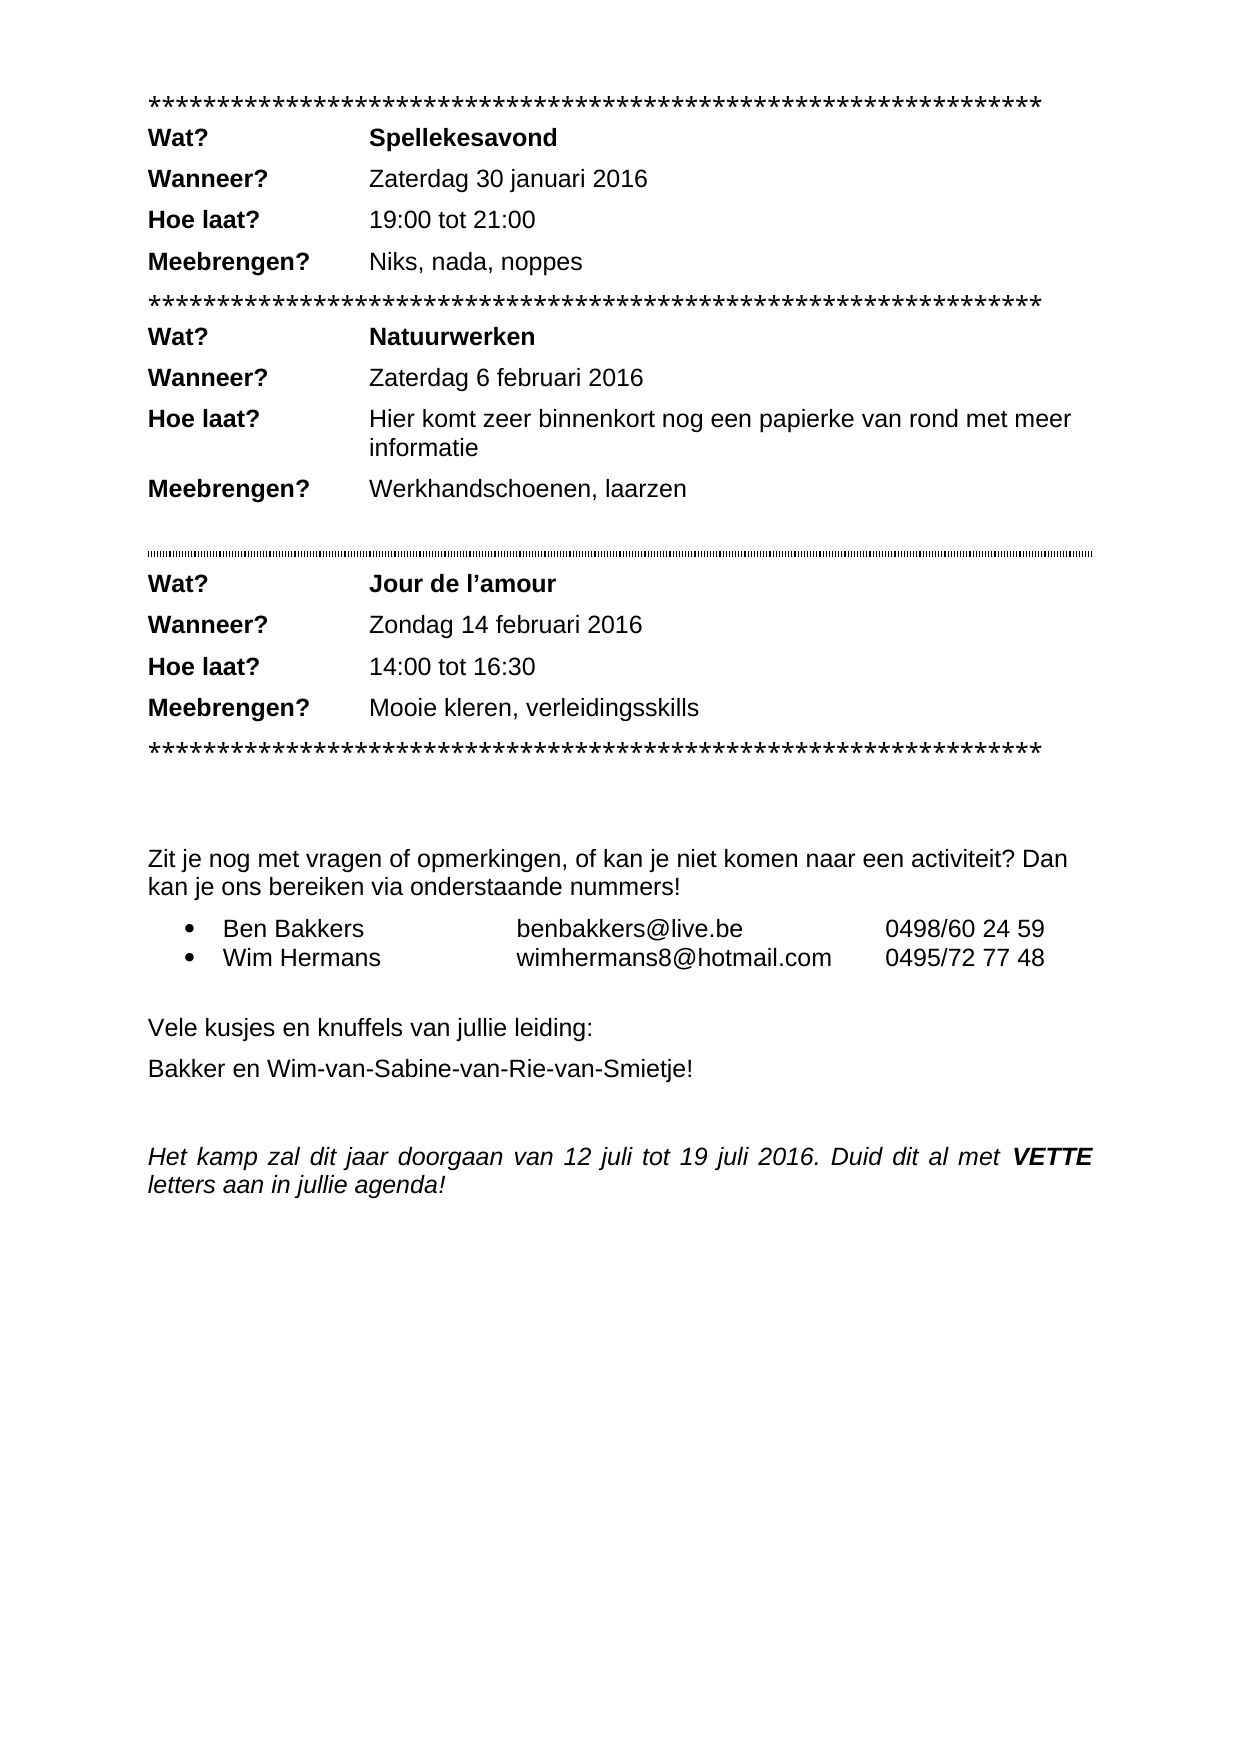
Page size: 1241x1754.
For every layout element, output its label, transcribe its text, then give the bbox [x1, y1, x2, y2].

text Het kamp zal dit jaar doorgaan van 12 juli tot 19 juli 2016. Duid dit al met VETTE letters aan in jullie agenda! [148, 1142, 1092, 1199]
text Zit je nog met vragen of opmerkingen, of kan je niet komen naar een activiteit? Dan kan je ons bereiken via onderstaande nummers! [148, 844, 1092, 901]
text Meebrengen? Mooie kleren, verleidingsskills [148, 693, 1092, 722]
text Hoe laat? Hier komt zeer binnenkort nog een papierke van rond met meer informatie [148, 404, 1092, 462]
text Wanneer? Zaterdag 6 februari 2016 [148, 363, 1092, 392]
text Meebrengen? Niks, nada, noppes [148, 246, 1092, 275]
text Wat? Spellekesavond [148, 123, 1092, 151]
text Wat? Jour de l’amour [148, 569, 1092, 598]
text ***************************************************************** [148, 734, 1092, 768]
text Wanneer? Zaterdag 30 januari 2016 [148, 164, 1092, 193]
text Wat? Natuurwerken [148, 322, 1092, 351]
text Bakker en Wim-van-Sabine-van-Rie-van-Smietje! [148, 1054, 1092, 1083]
text Hoe laat? 19:00 tot 21:00 [148, 205, 1092, 234]
text ***************************************************************** [148, 288, 1092, 322]
text ***************************************************************** [148, 89, 1092, 123]
text Meebrengen? Werkhandschoenen, laarzen [148, 474, 1092, 503]
text Hoe laat? 14:00 tot 16:30 [148, 652, 1092, 681]
text Vele kusjes en knuffels van jullie leiding: [148, 1013, 1092, 1041]
text Wanneer? Zondag 14 februari 2016 [148, 611, 1092, 639]
list Ben Bakkers benbakkers@live.be 0498/60 24 59 [185, 914, 1092, 942]
list Wim Hermans wimhermans8@hotmail.com 0495/72 77 48 [185, 942, 1092, 971]
